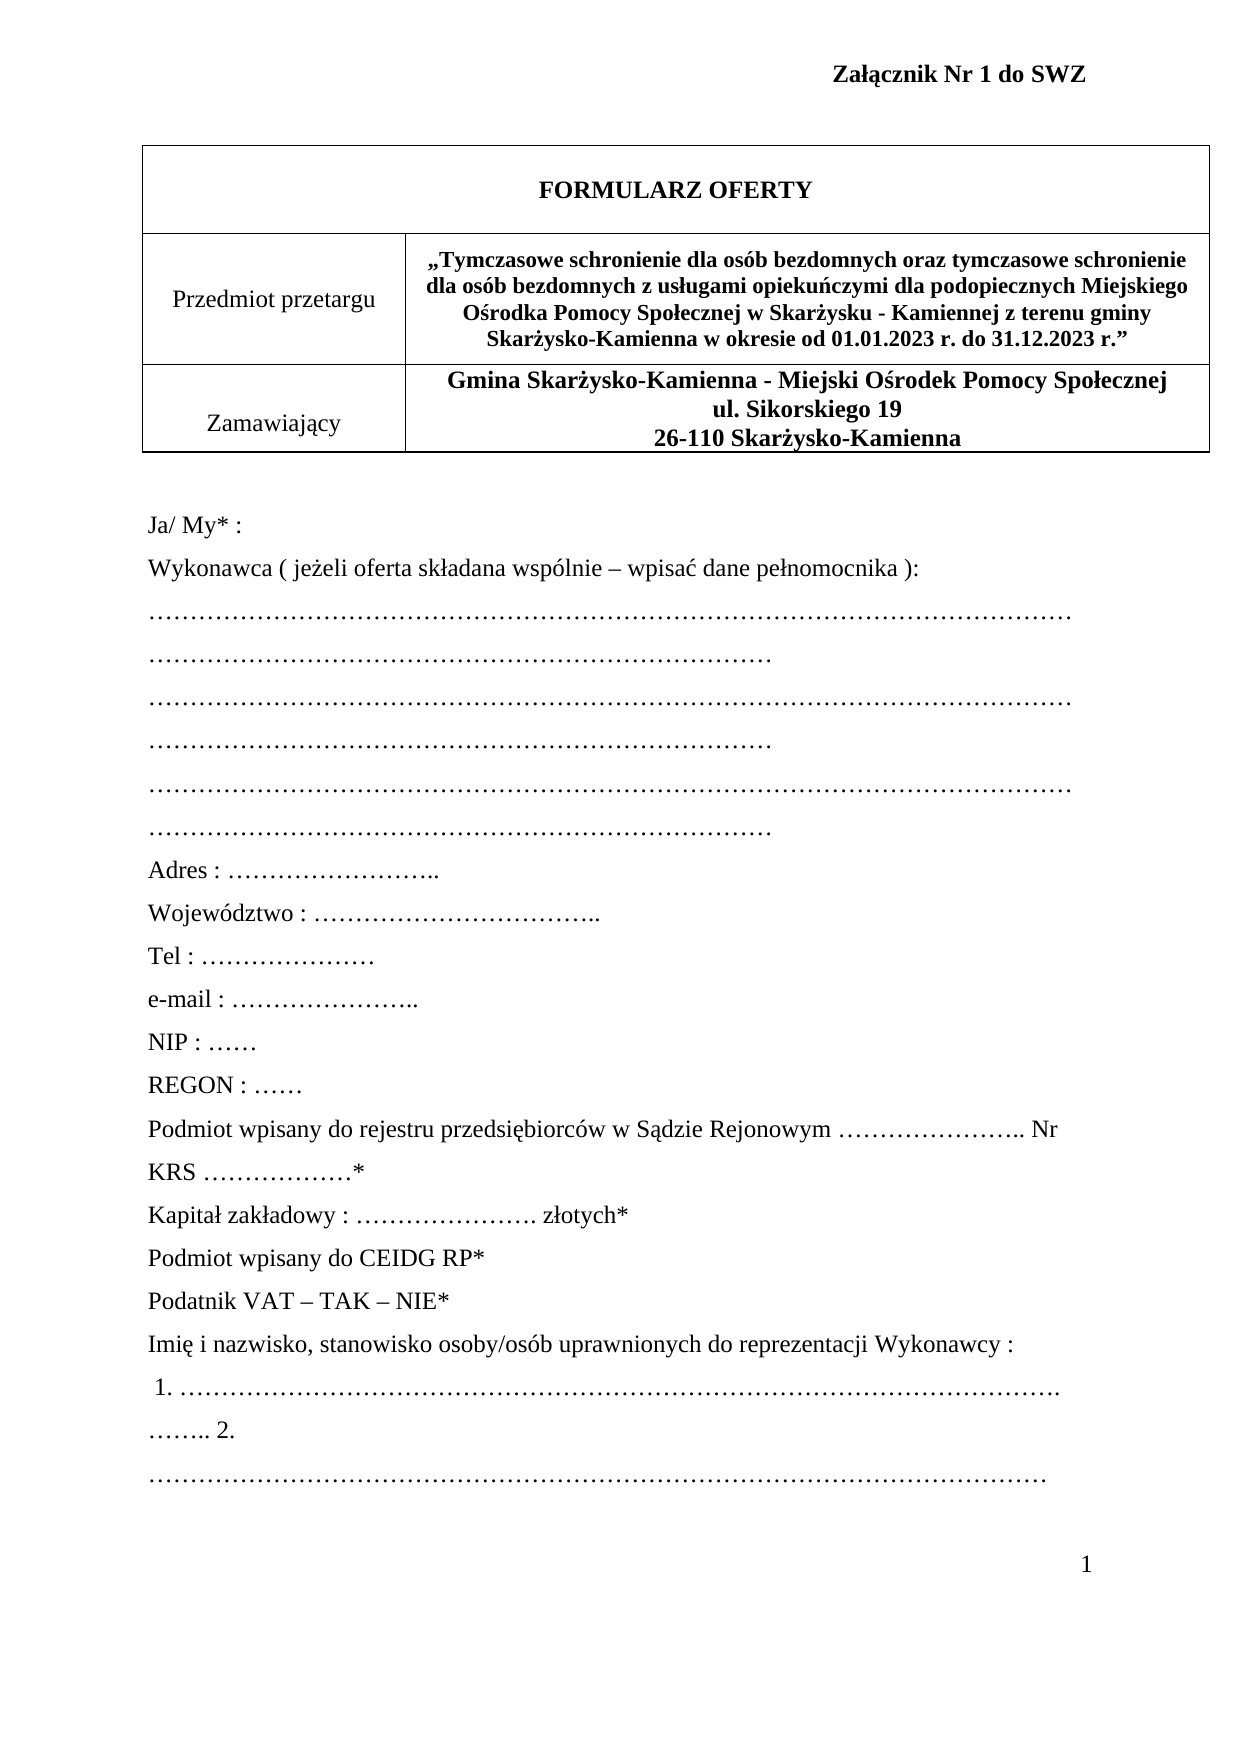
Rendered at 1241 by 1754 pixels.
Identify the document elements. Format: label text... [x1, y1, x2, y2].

table_header FORMULARZ OFERTY [143, 146, 1209, 233]
text Imię i nazwisko, stanowisko osoby/osób uprawnionych do reprezentacji Wykonawcy : [148, 1329, 1093, 1358]
text Załącznik Nr 1 do SWZ [738, 59, 1093, 88]
text Tel : ………………… [148, 941, 1093, 970]
table_cell „Tymczasowe schronienie dla osób bezdomnych oraz tymczasowe schronienie dla osób bezdomnych z usługami opiekuńczymi dla podopiecznych Miejskiego Ośrodka Pomocy Społecznej w Skarżysku - Kamiennej z terenu gminy Skarżysko-Kamienna w okresie od 01.01.2023 r. do 31.12.2023 r.” [406, 234, 1209, 364]
text Ja/ My* : [148, 510, 1093, 539]
table_cell Gmina Skarżysko-Kamienna - Miejski Ośrodek Pomocy Społecznej ul. Sikorskiego 19 26-110 Skarżysko-Kamienna [406, 365, 1209, 451]
text Podatnik VAT – TAK – NIE* [148, 1286, 1093, 1315]
text REGON : …… [148, 1071, 1093, 1099]
text Kapitał zakładowy : …………………. złotych* [148, 1200, 1093, 1229]
text 1. …………………………………………………………………………………………….…….. 2. ……………………………………………………………………………………………… [148, 1372, 1093, 1487]
table_cell Zamawiający [143, 365, 405, 451]
text Podmiot wpisany do rejestru przedsiębiorców w Sądzie Rejonowym ………………….. Nr KRS ………………* [148, 1114, 1093, 1186]
text Podmiot wpisany do CEIDG RP* [148, 1243, 1093, 1272]
text Województwo : …………………………….. [148, 898, 1093, 927]
table_cell Przedmiot przetargu [143, 234, 405, 364]
text Wykonawca ( jeżeli oferta składana wspólnie – wpisać dane pełnomocnika ): …………………………………………………………………………………………………………………………………………………………………… …………………………………………………………………………………………………………………………………………………………………… …………………………………………………………………………………………………………………………………………………………………… [148, 553, 1093, 841]
text NIP : …… [148, 1027, 1093, 1056]
text e-mail : ………………….. [148, 984, 1093, 1013]
text Adres : …………………….. [148, 855, 1093, 884]
